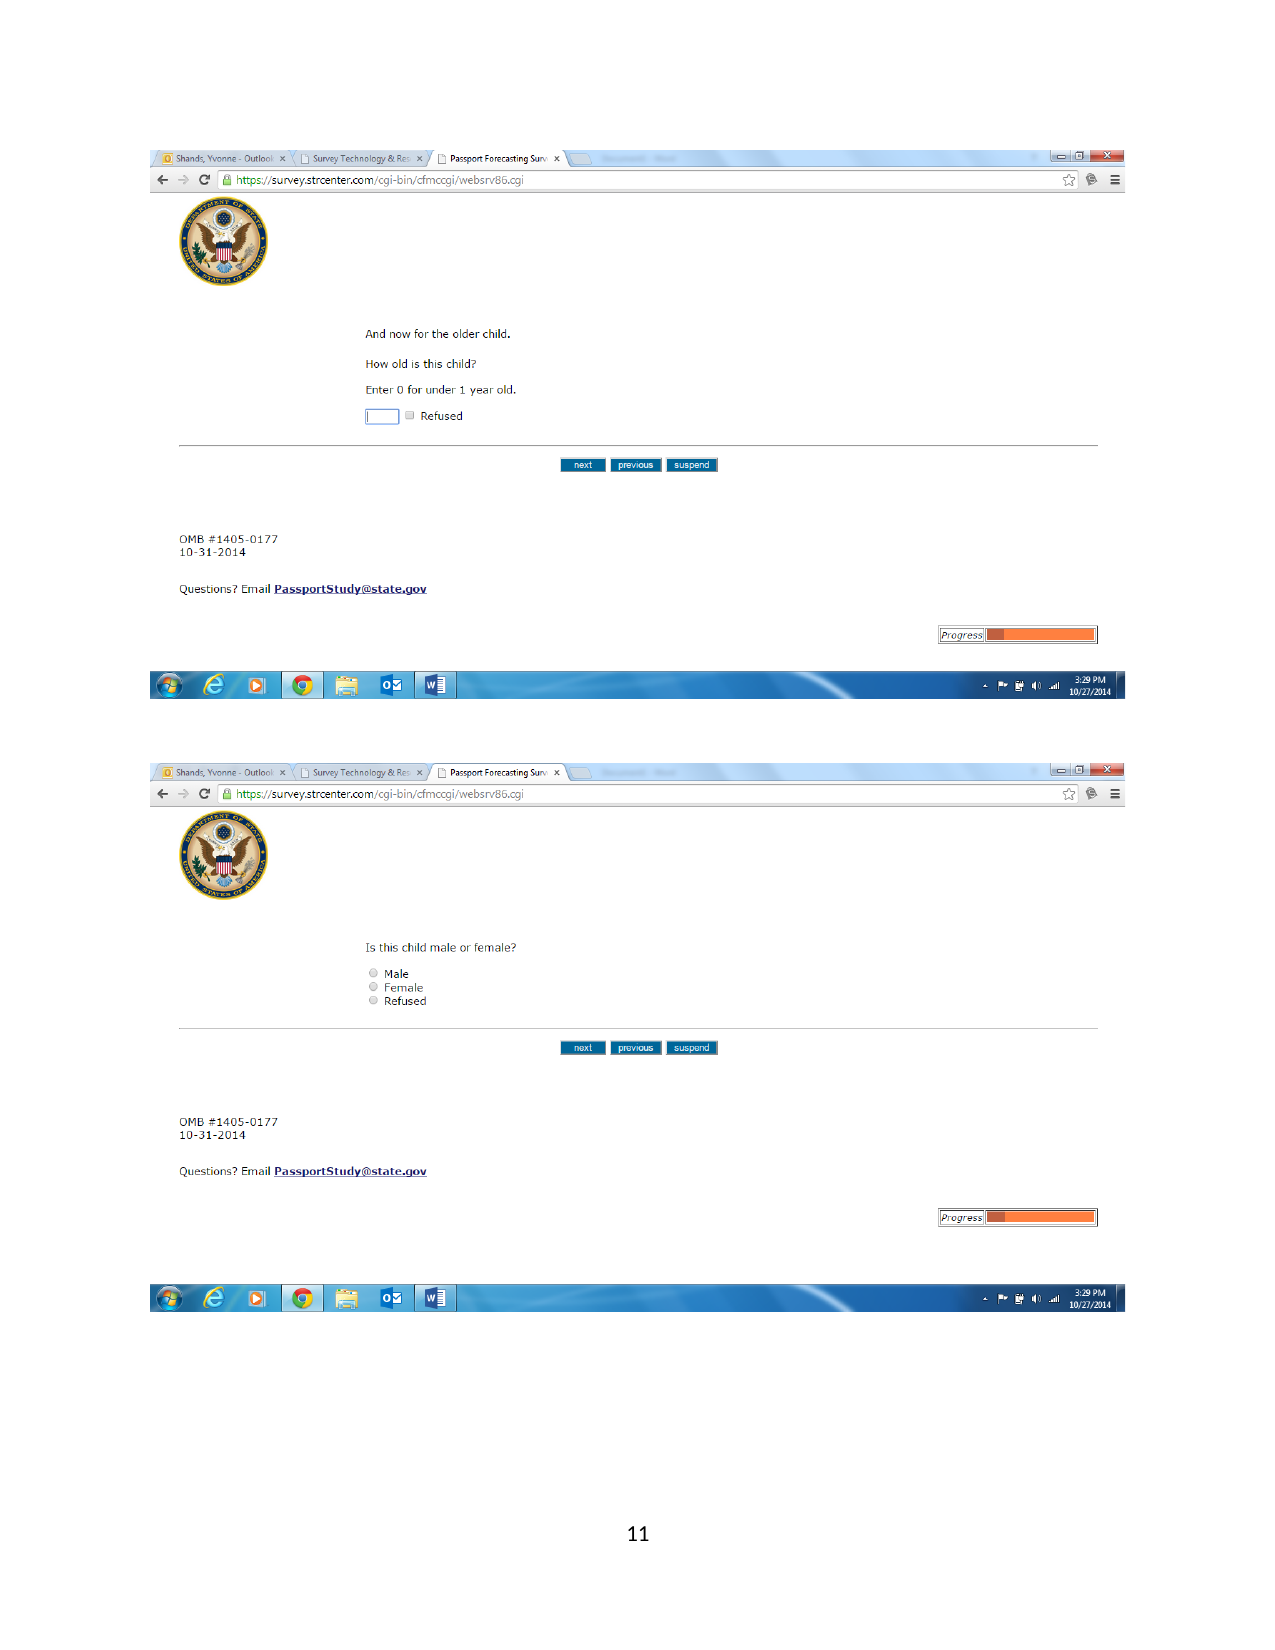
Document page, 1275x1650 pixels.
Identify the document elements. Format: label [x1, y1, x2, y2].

picture [150, 763, 1125, 1312]
picture [150, 150, 1125, 699]
